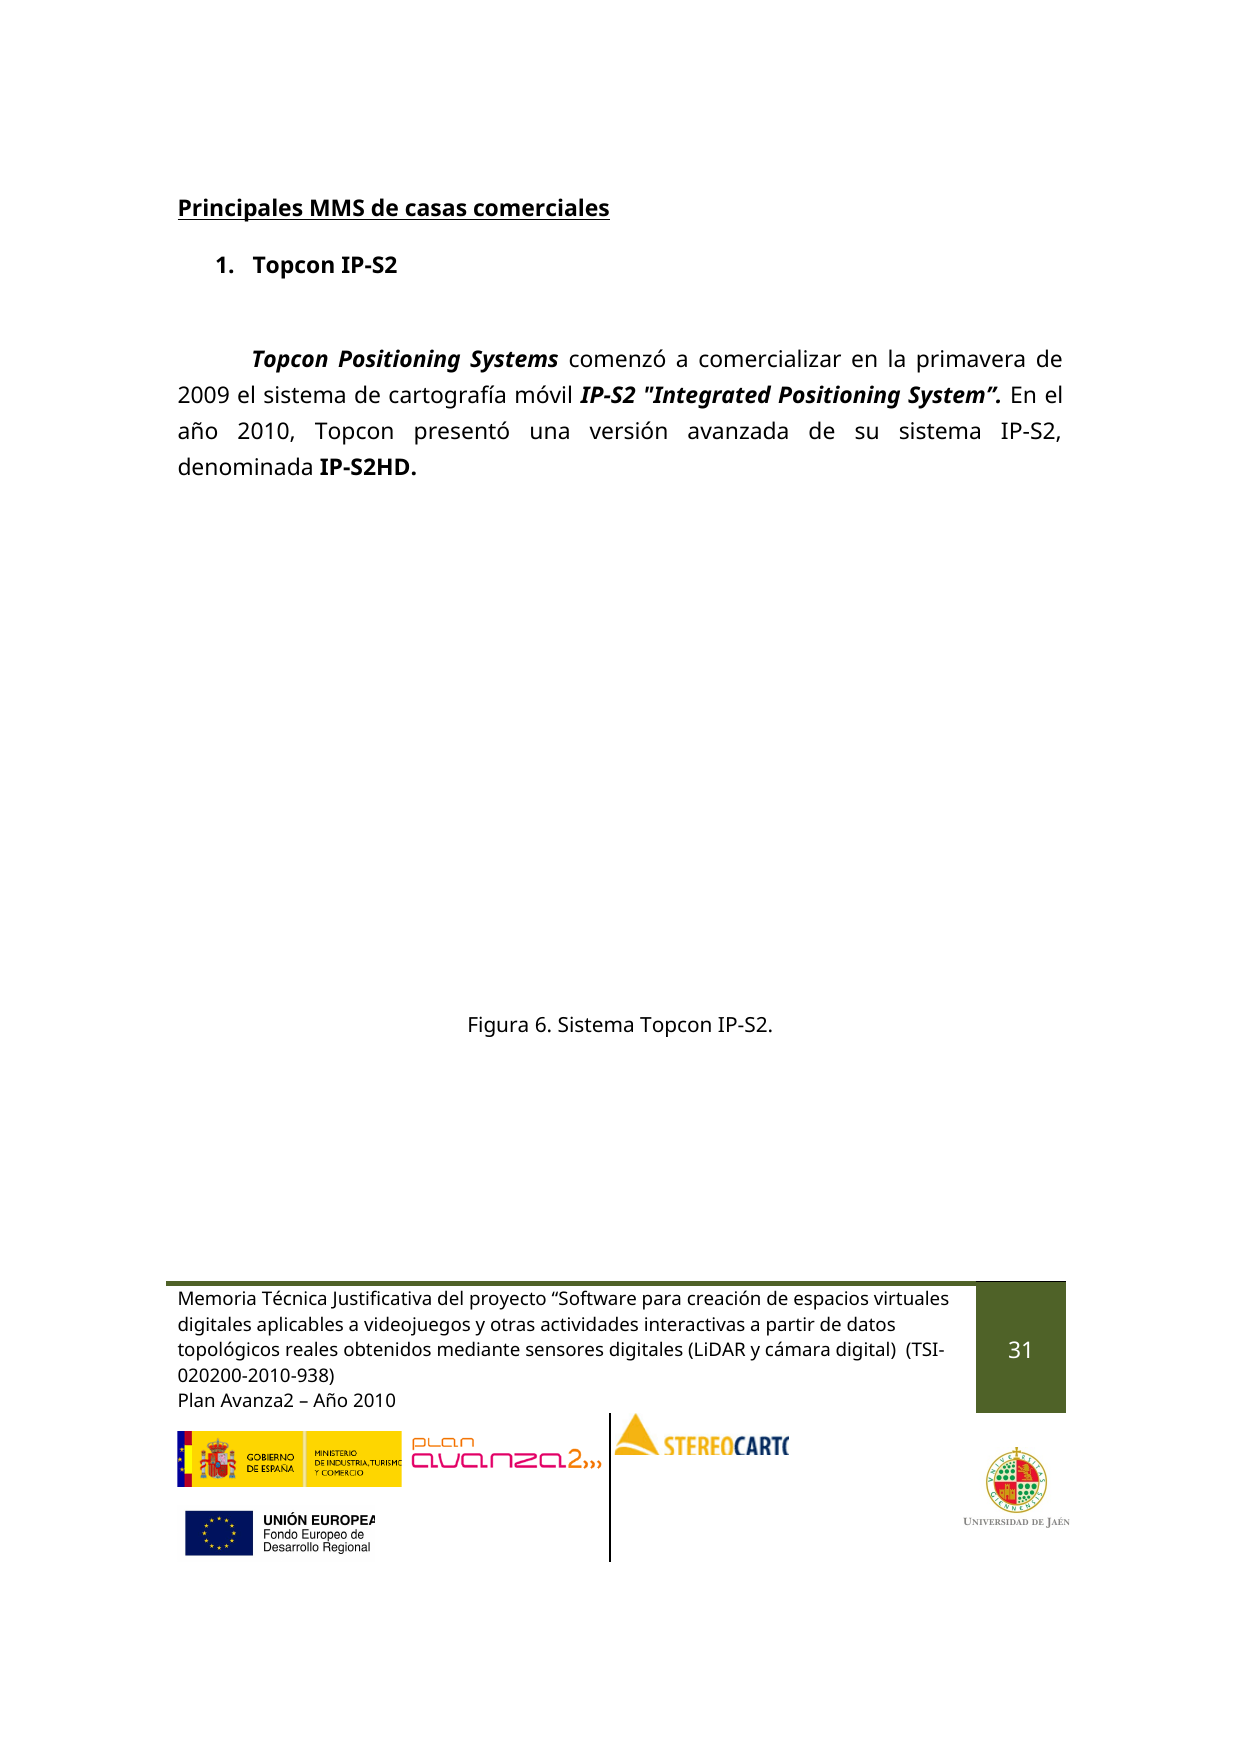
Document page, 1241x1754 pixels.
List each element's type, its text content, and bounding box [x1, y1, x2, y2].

text Topcon Positioning Systems comenzó a comercializar en la primavera de 2009 el sistema de cartografía móvil IP-S2 "Integrated Positioning System”. En el año 2010, Topcon presentó una versión avanzada de su sistema IP-S2, denominada IP-S2HD. [177, 343, 1063, 482]
subtitle Topcon IP-S2 [215, 248, 1063, 280]
subtitle Principales MMS de casas comerciales [177, 192, 1063, 223]
picture [177, 1505, 375, 1562]
picture [963, 1447, 1070, 1528]
picture [177, 1431, 402, 1487]
picture [614, 1413, 789, 1455]
picture [403, 1433, 609, 1474]
text Figura 6. Sistema Topcon IP-S2. [177, 1010, 1063, 1038]
